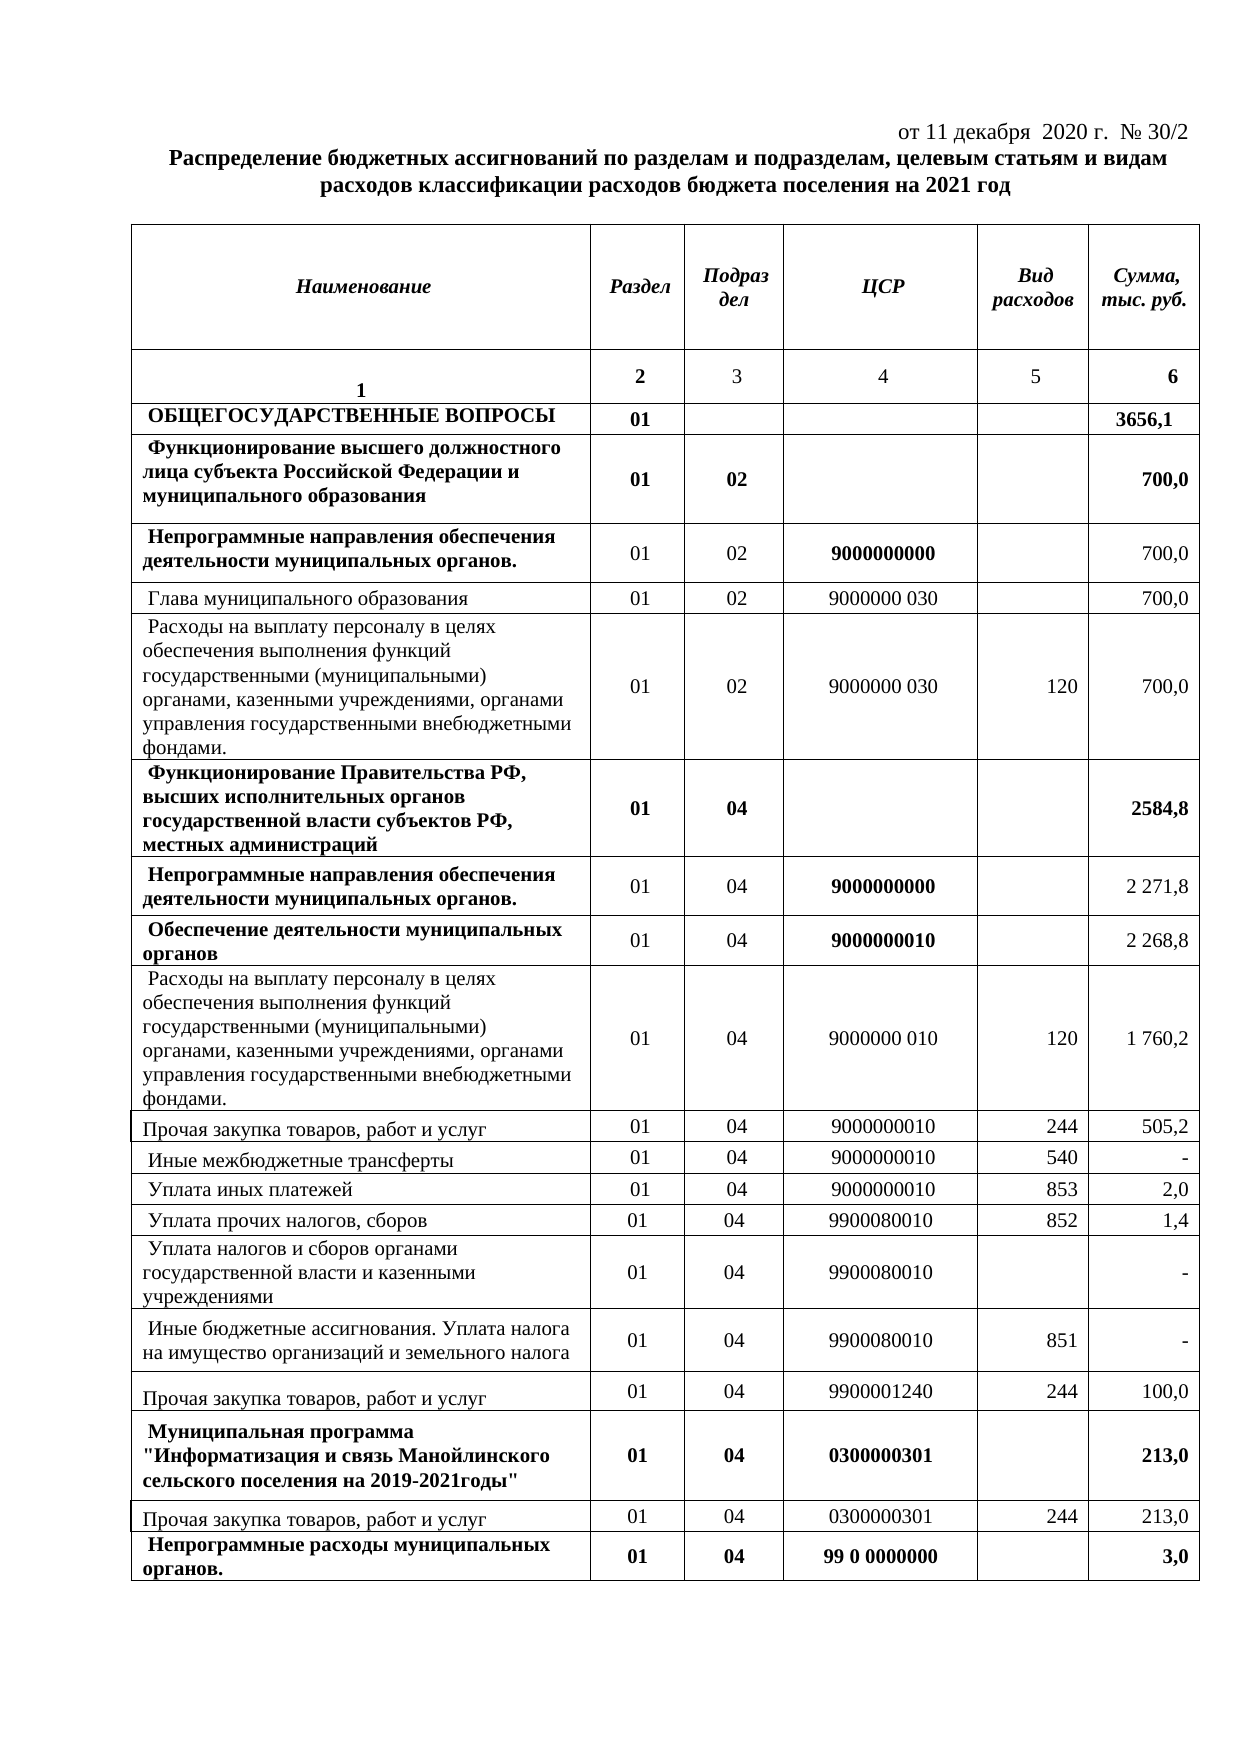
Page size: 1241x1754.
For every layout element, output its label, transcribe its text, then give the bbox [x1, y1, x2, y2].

table_cell Непрограммные расходы муниципальных органов. [132, 1532, 590, 1580]
table_cell Непрограммные направления обеспечения деятельности муниципальных органов. [132, 524, 590, 582]
table_cell 01 [591, 916, 684, 964]
table_cell 02 [685, 524, 783, 582]
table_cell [131, 118, 1200, 144]
table_cell Прочая закупка товаров, работ и услуг [132, 1372, 590, 1410]
table_cell 01 [591, 1236, 684, 1308]
table_cell [784, 435, 977, 523]
table_cell [978, 857, 1088, 915]
table_cell [784, 404, 977, 434]
table_cell 9000000 010 [784, 966, 977, 1110]
table_cell Непрограммные направления обеспечения деятельности муниципальных органов. [132, 857, 590, 915]
table_cell 04 [685, 1111, 783, 1141]
table_cell 700,0 [1089, 614, 1199, 759]
table_cell 2 268,8 [1089, 916, 1199, 964]
table_cell 3656,1 [1089, 404, 1199, 434]
table_cell Иные бюджетные ассигнования. Уплата налога на имущество организаций и земельного налога [132, 1309, 590, 1371]
table_cell 2 271,8 [1089, 857, 1199, 915]
table_cell 853 [978, 1174, 1088, 1204]
table_cell 9900001240 [784, 1372, 977, 1410]
table_cell 2,0 [1089, 1174, 1199, 1204]
table_cell 9000000010 [784, 1142, 977, 1172]
table_cell 9900080010 [784, 1309, 977, 1371]
table_cell 9900080010 [784, 1205, 977, 1235]
table_cell 04 [685, 1532, 783, 1580]
table_cell [978, 435, 1088, 523]
table_cell Вид расходов [978, 225, 1088, 348]
table_cell 04 [685, 1142, 783, 1172]
table_cell 04 [685, 857, 783, 915]
table_cell 9000000010 [784, 1111, 977, 1141]
table_cell [978, 524, 1088, 582]
table_cell 9000000010 [784, 1174, 977, 1204]
table_cell 02 [685, 583, 783, 613]
table_cell 244 [978, 1372, 1088, 1410]
table_cell 01 [591, 435, 684, 523]
table_cell Уплата прочих налогов, сборов [132, 1205, 590, 1235]
table_cell 04 [685, 1411, 783, 1499]
table_cell [685, 404, 783, 434]
table_cell 0300000301 [784, 1411, 977, 1499]
table_cell 3,0 [1089, 1532, 1199, 1580]
table_cell 2 [591, 350, 684, 402]
table_cell [784, 760, 977, 856]
table_cell 04 [685, 1309, 783, 1371]
table_cell Раздел [591, 225, 684, 348]
table_cell Функционирование высшего должностного лица субъекта Российской Федерации и муниципального образования [132, 435, 590, 523]
table_cell 02 [685, 614, 783, 759]
table_cell 2584,8 [1089, 760, 1199, 856]
table_cell 01 [591, 614, 684, 759]
table_cell Функционирование Правительства РФ, высших исполнительных органов государственной власти субъектов РФ, местных администраций [132, 760, 590, 856]
table_cell 01 [591, 1501, 684, 1531]
table_cell - [1089, 1142, 1199, 1172]
table_cell Уплата налогов и сборов органами государственной власти и казенными учреждениями [132, 1236, 590, 1308]
table_cell 01 [591, 583, 684, 613]
table_cell Обеспечение деятельности муниципальных органов [132, 916, 590, 964]
table_cell 9000000 030 [784, 614, 977, 759]
table_cell 700,0 [1089, 435, 1199, 523]
table_cell - [1089, 1236, 1199, 1308]
table_cell 04 [685, 1205, 783, 1235]
table_cell 0300000301 [784, 1501, 977, 1531]
table_cell 100,0 [1089, 1372, 1199, 1410]
table_cell 04 [685, 1174, 783, 1204]
table_cell 01 [591, 1111, 684, 1141]
table_cell 244 [978, 1111, 1088, 1141]
table_cell 01 [591, 1372, 684, 1410]
table_cell 01 [591, 1411, 684, 1499]
table_cell 1 760,2 [1089, 966, 1199, 1110]
table_cell [978, 1532, 1088, 1580]
table_cell 4 [784, 350, 977, 402]
table_cell 04 [685, 1372, 783, 1410]
table_cell [978, 1236, 1088, 1308]
table_cell 04 [685, 1501, 783, 1531]
table_cell 244 [978, 1501, 1088, 1531]
table_cell Муниципальная программа "Информатизация и связь Манойлинского сельского поселения на 2019-2021годы" [132, 1411, 590, 1499]
table_cell [978, 1411, 1088, 1499]
table_cell [978, 404, 1088, 434]
table_cell 9900080010 [784, 1236, 977, 1308]
table_cell Прочая закупка товаров, работ и услуг [132, 1111, 590, 1141]
table_cell 9000000000 [784, 857, 977, 915]
table_cell 3 [685, 350, 783, 402]
table_cell Сумма, тыс. руб. [1089, 225, 1199, 348]
table_cell Расходы на выплату персоналу в целях обеспечения выполнения функций государственными (муниципальными) органами, казенными учреждениями, органами управления государственными внебюджетными фондами. [132, 614, 590, 759]
table_cell ОБЩЕГОСУДАРСТВЕННЫЕ ВОПРОСЫ [132, 404, 590, 434]
table_cell [978, 583, 1088, 613]
table_cell 01 [591, 1205, 684, 1235]
table_cell 700,0 [1089, 583, 1199, 613]
table_cell 01 [591, 524, 684, 582]
table_cell 04 [685, 966, 783, 1110]
table_cell 9000000010 [784, 916, 977, 964]
table_cell [978, 916, 1088, 964]
table_cell Подраздел [685, 225, 783, 348]
table_cell 213,0 [1089, 1411, 1199, 1499]
table_cell 213,0 [1089, 1501, 1199, 1531]
table_cell 851 [978, 1309, 1088, 1371]
table_cell 01 [591, 1174, 684, 1204]
table_cell 5 [978, 350, 1088, 402]
table_cell 120 [978, 966, 1088, 1110]
table_cell 9000000000 [784, 524, 977, 582]
table_cell Расходы на выплату персоналу в целях обеспечения выполнения функций государственными (муниципальными) органами, казенными учреждениями, органами управления государственными внебюджетными фондами. [132, 966, 590, 1110]
table_cell Иные межбюджетные трансферты [132, 1142, 590, 1172]
table_cell 1 [132, 350, 590, 402]
table_cell Распределение бюджетных ассигнований по разделам и подразделам, целевым статьям и видам расходов классификации расходов бюджета поселения на 2021 год [131, 145, 1200, 223]
table_cell 01 [591, 1532, 684, 1580]
table_cell 6 [1089, 350, 1199, 402]
table_cell 852 [978, 1205, 1088, 1235]
table_cell 540 [978, 1142, 1088, 1172]
table_cell 1,4 [1089, 1205, 1199, 1235]
table_cell 04 [685, 916, 783, 964]
table_cell ЦСР [784, 225, 977, 348]
table_cell 120 [978, 614, 1088, 759]
table_cell 01 [591, 966, 684, 1110]
table_cell [978, 760, 1088, 856]
table_cell Глава муниципального образования [132, 583, 590, 613]
table_cell Прочая закупка товаров, работ и услуг [132, 1501, 590, 1531]
table_cell - [1089, 1309, 1199, 1371]
table_cell 01 [591, 404, 684, 434]
table_cell 04 [685, 1236, 783, 1308]
table_cell 04 [685, 760, 783, 856]
table_cell 01 [591, 760, 684, 856]
table_cell 9000000 030 [784, 583, 977, 613]
table_cell 99 0 0000000 [784, 1532, 977, 1580]
table_cell Наименование [132, 225, 590, 348]
table_cell 01 [591, 857, 684, 915]
table_cell Уплата иных платежей [132, 1174, 590, 1204]
table_cell 02 [685, 435, 783, 523]
table_cell 505,2 [1089, 1111, 1199, 1141]
table_cell 01 [591, 1142, 684, 1172]
table_cell 01 [591, 1309, 684, 1371]
table_cell 700,0 [1089, 524, 1199, 582]
